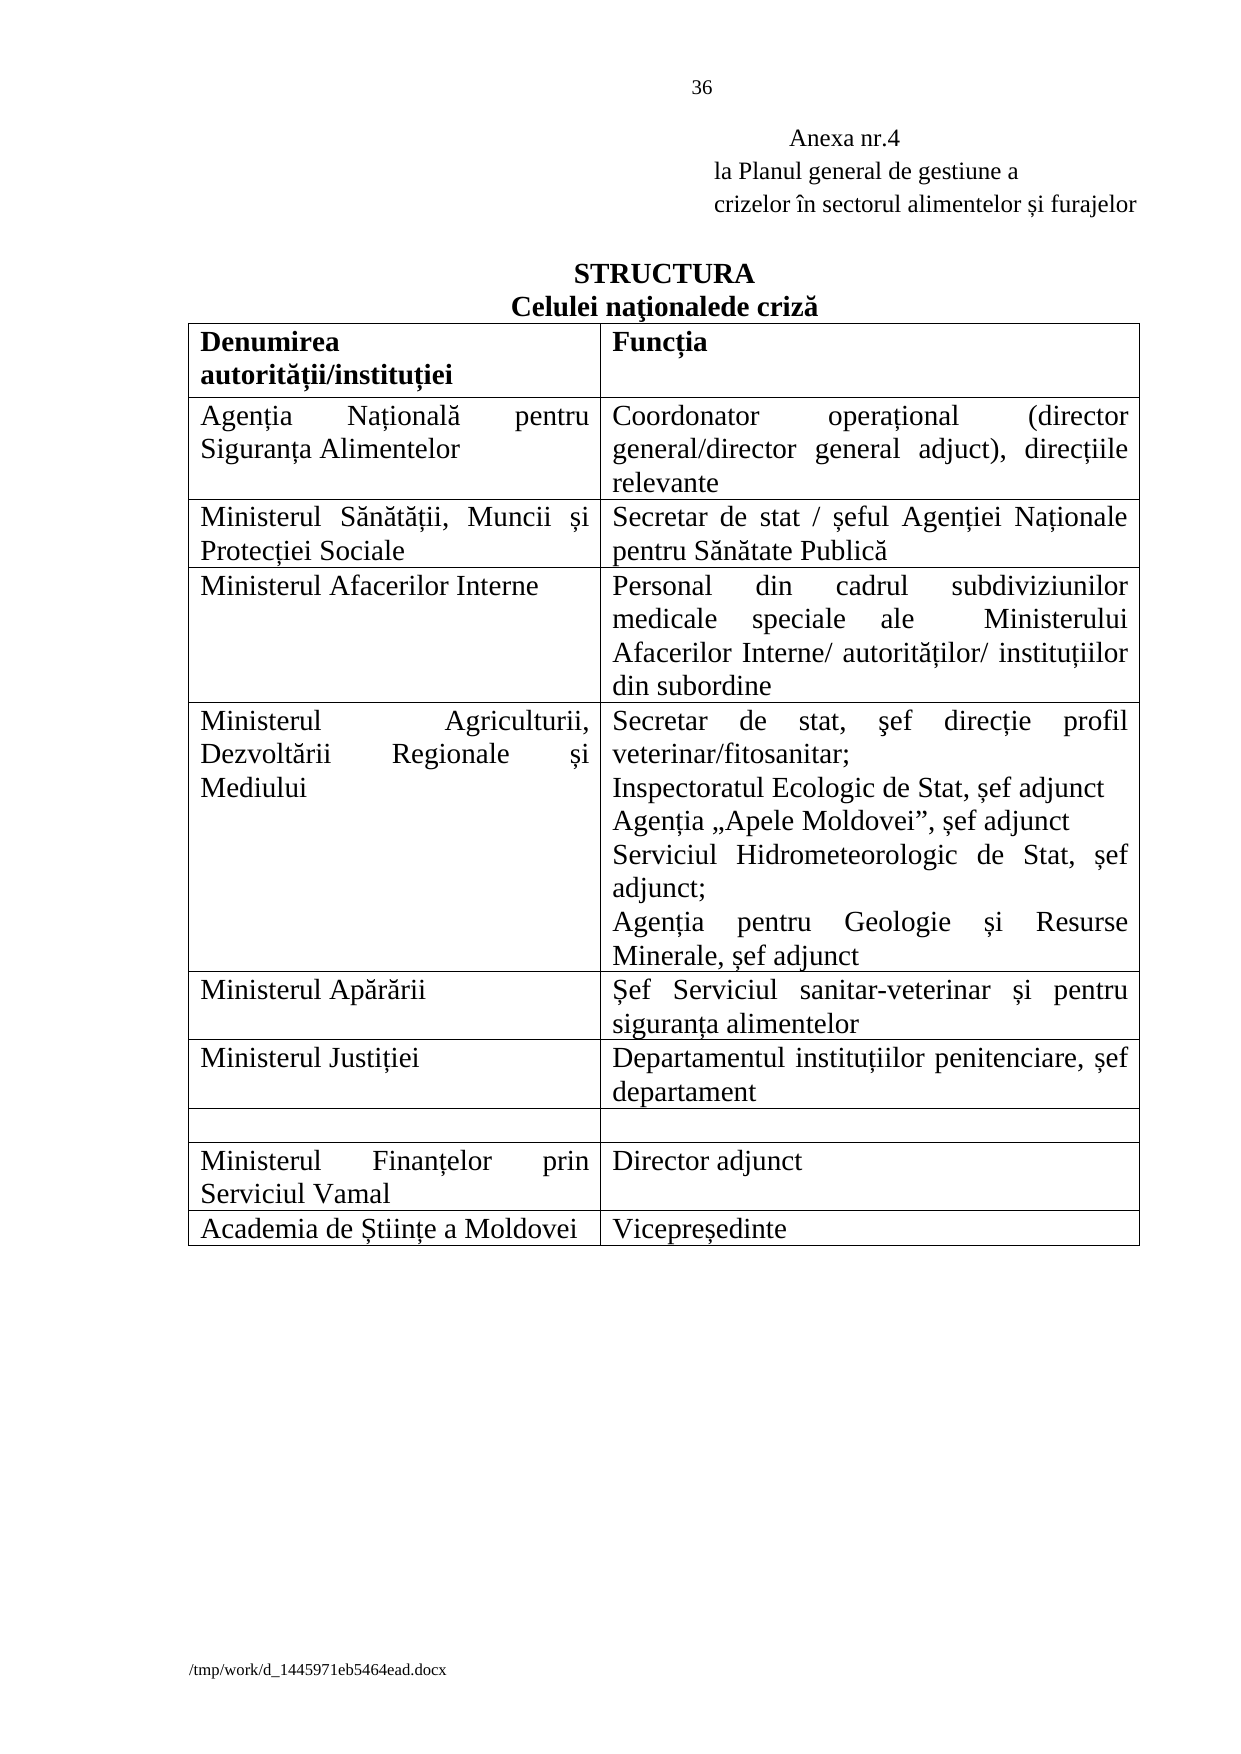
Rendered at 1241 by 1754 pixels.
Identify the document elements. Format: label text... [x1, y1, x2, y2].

table_cell Ministerul Afacerilor Interne [189, 568, 600, 702]
table_cell Ministerul Sănătății, Muncii și Protecției Sociale [189, 500, 600, 567]
table_cell Agenția Națională pentru Siguranța Alimentelor [189, 398, 600, 498]
table_cell Personal din cadrul subdiviziunilor medicale speciale ale Ministerului Afacerilor Interne/ autorităților/ instituțiilor din subordine [601, 568, 1139, 702]
table_cell Secretar de stat, şef direcție profil veterinar/fitosanitar; Inspectoratul Ecologic de Stat, șef adjunct Agenția „Apele Moldovei”, șef adjunct Serviciul Hidrometeorologic de Stat, șef adjunct; Agenția pentru Geologie și Resurse Minerale, șef adjunct [601, 703, 1139, 971]
table_cell Vicepreședinte [601, 1211, 1139, 1245]
table_cell [601, 1109, 1139, 1142]
text STRUCTURA [189, 256, 1140, 289]
table_cell Ministerul Justiției [189, 1040, 600, 1107]
table_header Funcția [601, 324, 1139, 397]
text crizelor în sectorul alimentelor și furajelor [189, 189, 1140, 218]
table_cell Șef Serviciul sanitar-veterinar și pentru siguranța alimentelor [601, 972, 1139, 1039]
table_cell Ministerul Apărării [189, 972, 600, 1039]
table_cell Departamentul instituțiilor penitenciare, șef departament [601, 1040, 1139, 1107]
table_cell [189, 1109, 600, 1142]
table_cell Ministerul Finanțelor prin Serviciul Vamal [189, 1143, 600, 1210]
table_cell Academia de Științe a Moldovei [189, 1211, 600, 1245]
table_cell Secretar de stat / șeful Agenției Naționale pentru Sănătate Publică [601, 500, 1139, 567]
table_header Denumirea autorității/instituției [189, 324, 600, 397]
text Anexa nr.4 [189, 123, 1140, 152]
text la Planul general de gestiune a [189, 156, 1140, 185]
text Celulei naţionalede criză [189, 289, 1140, 323]
table_cell Ministerul Agriculturii, Dezvoltării Regionale și Mediului [189, 703, 600, 971]
table_cell Coordonator operațional (director general/director general adjuct), direcțiile relevante [601, 398, 1139, 498]
table_cell Director adjunct [601, 1143, 1139, 1210]
